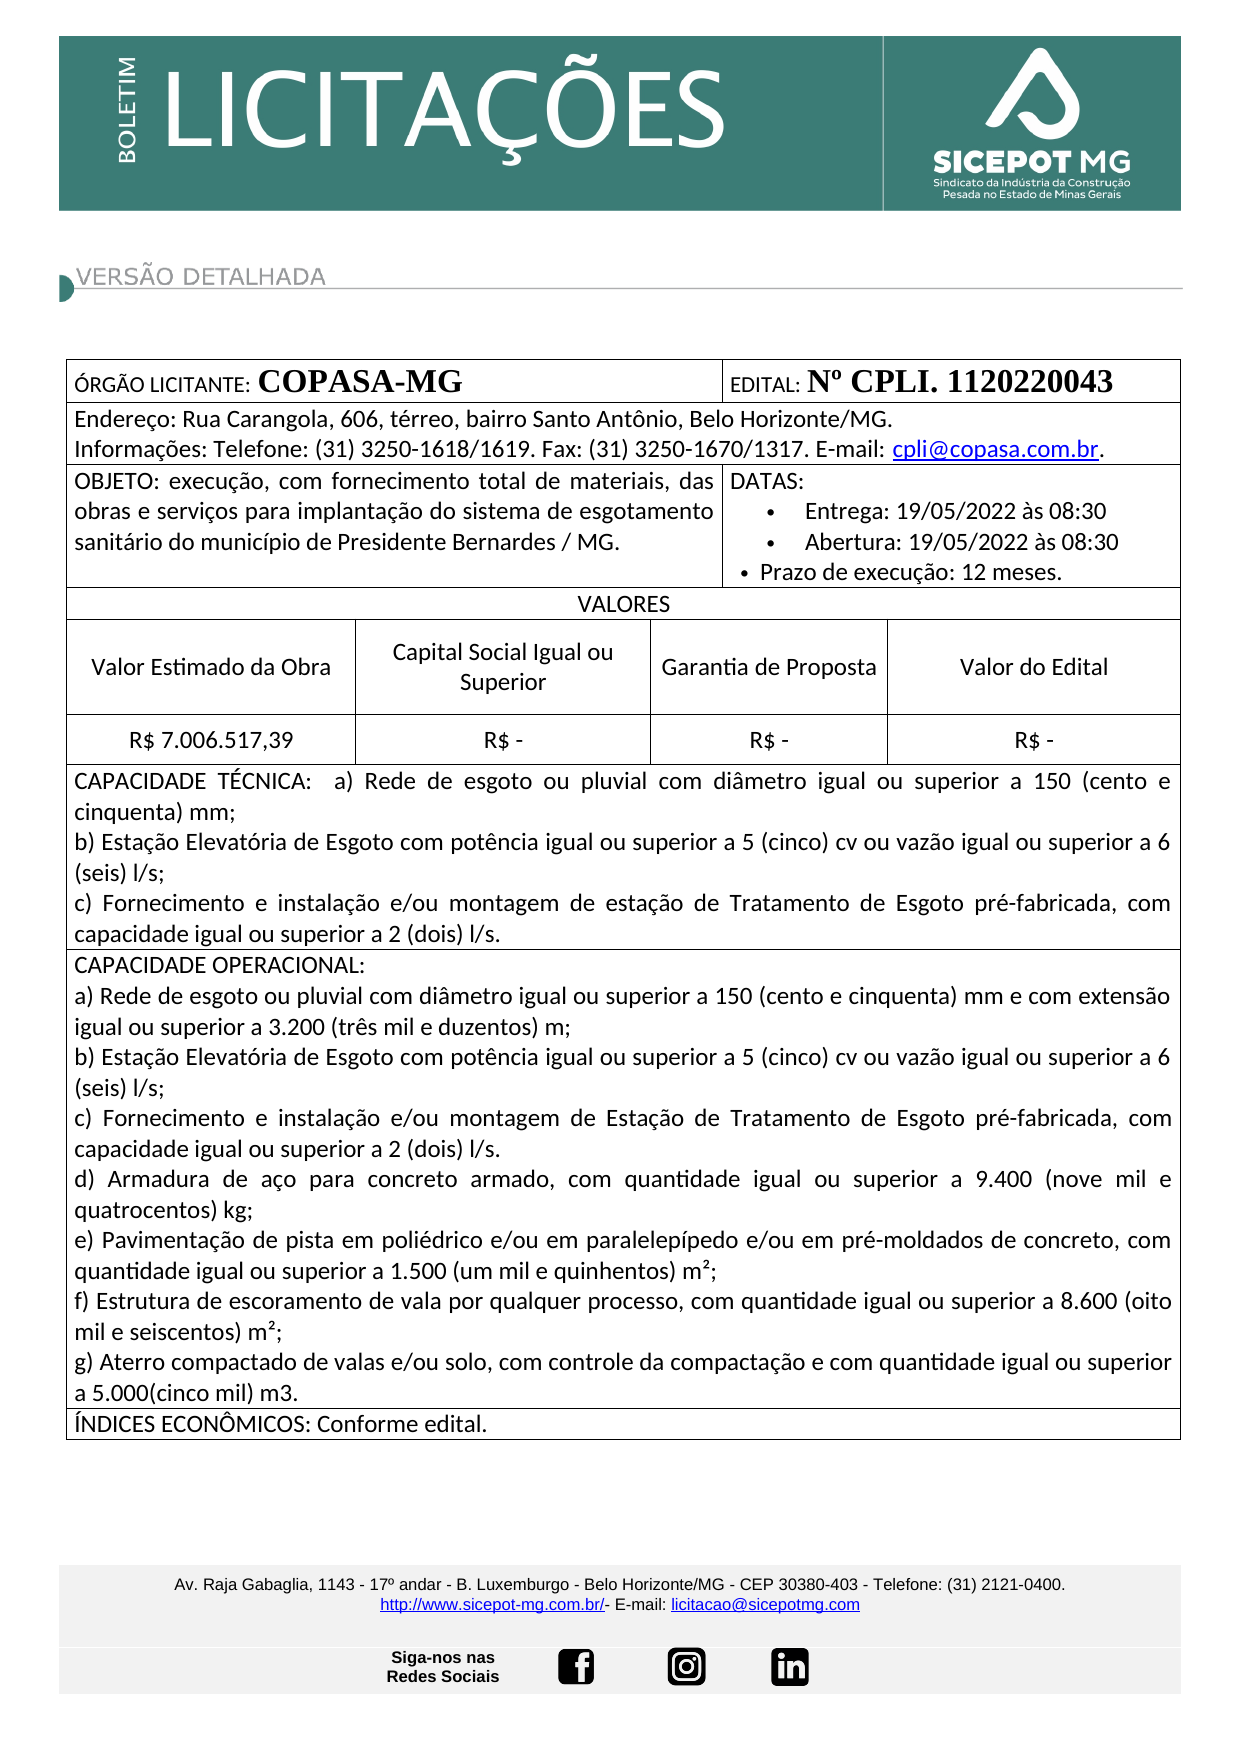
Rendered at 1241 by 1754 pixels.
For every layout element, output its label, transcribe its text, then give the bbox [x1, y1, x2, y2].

table_cell OBJETO: execução, com fornecimento total de materiais, das obras e serviços para implantação do sistema de esgotamento sanitário do município de Presidente Bernardes / MG. [67, 465, 722, 587]
table_cell R$ - [651, 715, 887, 764]
picture [557, 1648, 594, 1685]
table_cell CAPACIDADE OPERACIONAL: a) Rede de esgoto ou pluvial com diâmetro igual ou superior a 150 (cento e cinquenta) mm e com extensão igual ou superior a 3.200 (três mil e duzentos) m; b) Estação Elevatória de Esgoto com potência igual ou superior a 5 (cinco) cv ou vazão igual ou superior a 6 (seis) l/s; c) Fornecimento e instalação e/ou montagem de Estação de Tratamento de Esgoto pré-fabricada, com capacidade igual ou superior a 2 (dois) l/s. d) Armadura de aço para concreto armado, com quantidade igual ou superior a 9.400 (nove mil e quatrocentos) kg; e) Pavimentação de pista em poliédrico e/ou em paralelepípedo e/ou em pré-moldados de concreto, com quantidade igual ou superior a 1.500 (um mil e quinhentos) m²; f) Estrutura de escoramento de vala por qualquer processo, com quantidade igual ou superior a 8.600 (oito mil e seiscentos) m²; g) Aterro compactado de valas e/ou solo, com controle da compactação e com quantidade igual ou superior a 5.000(cinco mil) m3. [67, 950, 1180, 1407]
table_header EDITAL: Nº CPLI. 1120220043 [723, 360, 1180, 402]
table_cell Valor do Edital [888, 620, 1180, 713]
table_cell CAPACIDADE TÉCNICA: a) Rede de esgoto ou pluvial com diâmetro igual ou superior a 150 (cento e cinquenta) mm; b) Estação Elevatória de Esgoto com potência igual ou superior a 5 (cinco) cv ou vazão igual ou superior a 6 (seis) l/s; c) Fornecimento e instalação e/ou montagem de estação de Tratamento de Esgoto pré-fabricada, com capacidade igual ou superior a 2 (dois) l/s. [67, 765, 1180, 948]
picture [59, 262, 1183, 302]
picture [771, 1648, 809, 1686]
table_cell R$ - [888, 715, 1180, 764]
picture [667, 1647, 706, 1686]
table_cell ÍNDICES ECONÔMICOS: Conforme edital. [67, 1409, 1180, 1439]
table_cell R$ - [356, 715, 650, 764]
table_cell Valor Estimado da Obra [67, 620, 355, 713]
table_cell R$ 7.006.517,39 [67, 715, 355, 764]
table_cell VALORES [67, 588, 1180, 618]
table_cell Capital Social Igual ou Superior [356, 620, 650, 713]
table_cell Garantia de Proposta [651, 620, 887, 713]
picture [59, 36, 1181, 211]
table_cell DATAS: Entrega: 19/05/2022 às 08:30 Abertura: 19/05/2022 às 08:30 Prazo de execução: 12 meses. [723, 465, 1180, 587]
table_header ÓRGÃO LICITANTE: COPASA-MG [67, 360, 722, 402]
table_cell Endereço: Rua Carangola, 606, térreo, bairro Santo Antônio, Belo Horizonte/MG. Informações: Telefone: (31) 3250-1618/1619. Fax: (31) 3250-1670/1317. E-mail: cpli@copasa.com.br. [67, 403, 1180, 464]
